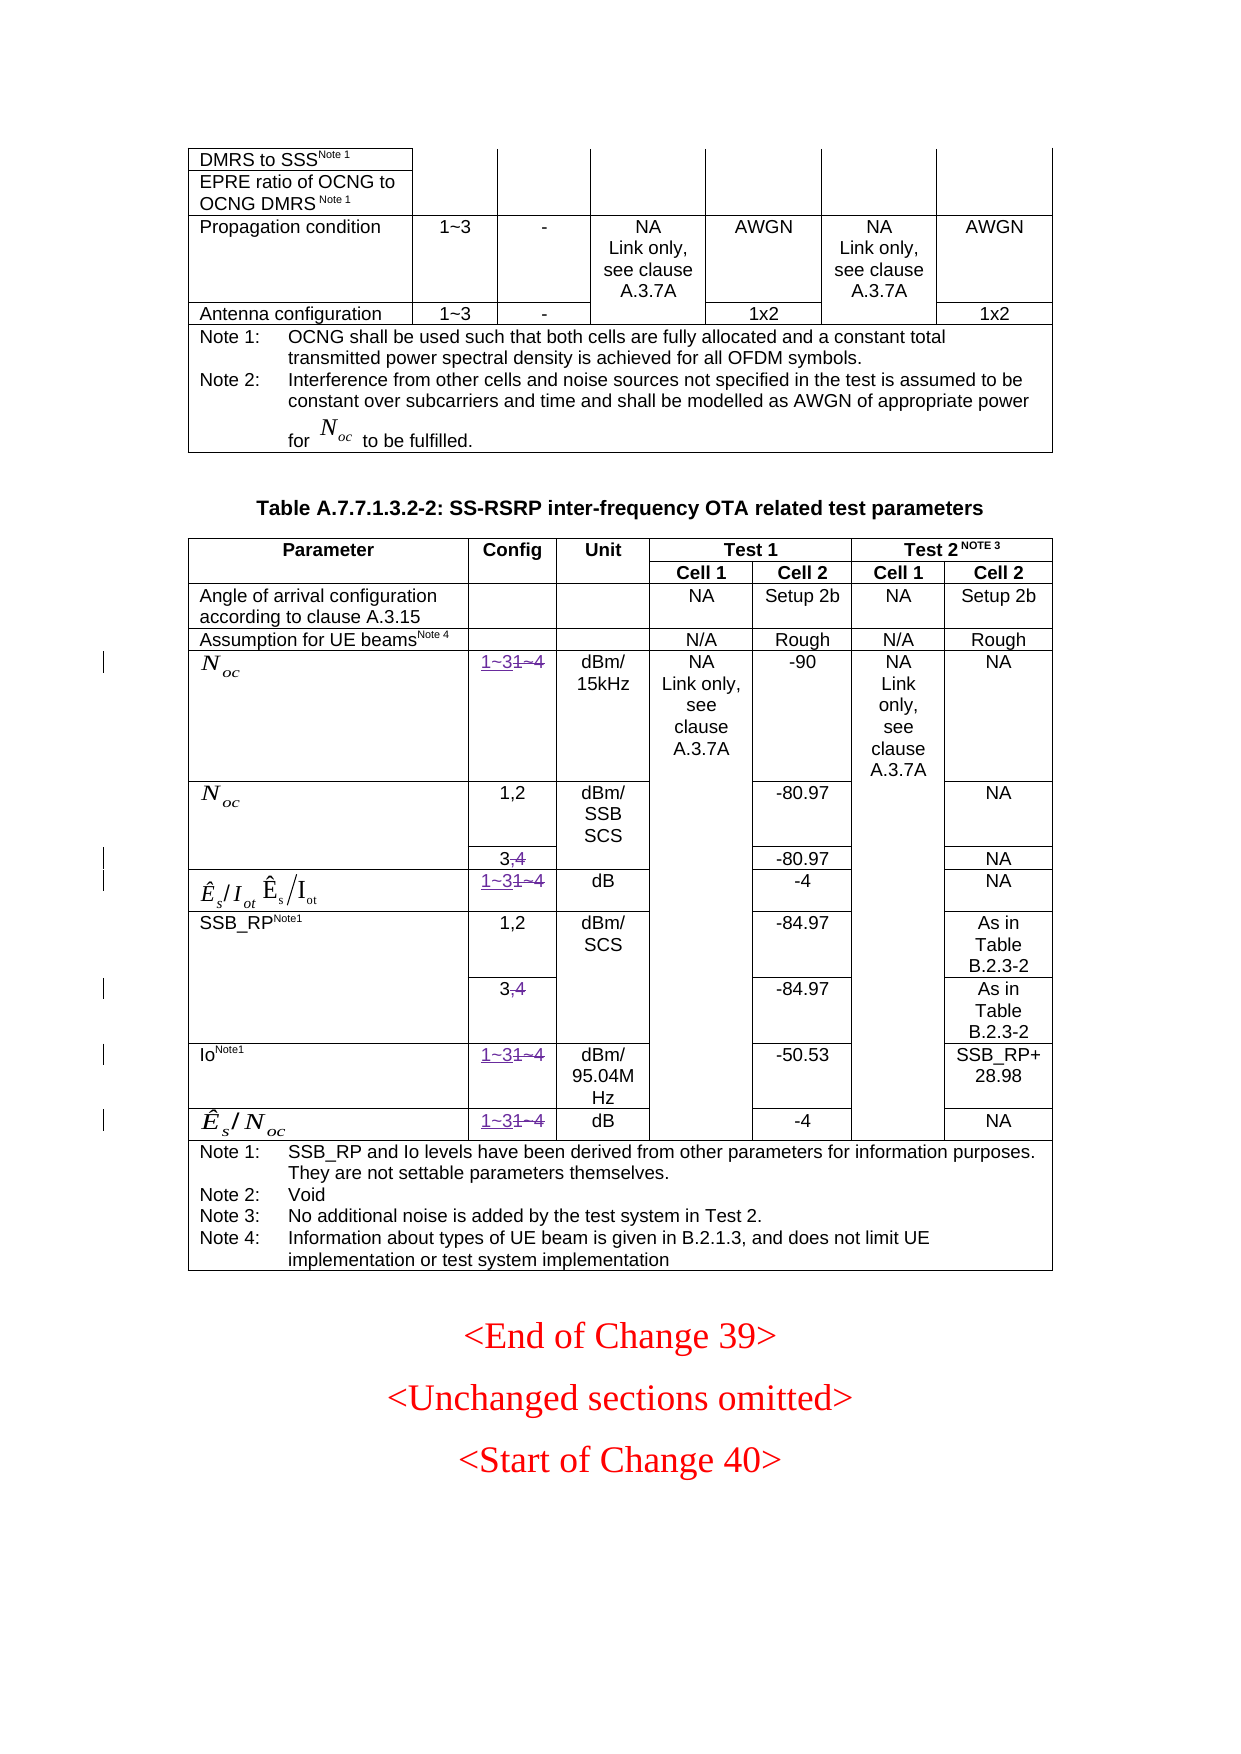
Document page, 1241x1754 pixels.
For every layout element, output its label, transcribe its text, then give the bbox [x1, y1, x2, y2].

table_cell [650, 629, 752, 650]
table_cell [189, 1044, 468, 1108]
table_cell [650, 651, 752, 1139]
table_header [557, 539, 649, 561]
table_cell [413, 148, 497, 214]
text <Unchanged sections omitted> [118, 1376, 1122, 1419]
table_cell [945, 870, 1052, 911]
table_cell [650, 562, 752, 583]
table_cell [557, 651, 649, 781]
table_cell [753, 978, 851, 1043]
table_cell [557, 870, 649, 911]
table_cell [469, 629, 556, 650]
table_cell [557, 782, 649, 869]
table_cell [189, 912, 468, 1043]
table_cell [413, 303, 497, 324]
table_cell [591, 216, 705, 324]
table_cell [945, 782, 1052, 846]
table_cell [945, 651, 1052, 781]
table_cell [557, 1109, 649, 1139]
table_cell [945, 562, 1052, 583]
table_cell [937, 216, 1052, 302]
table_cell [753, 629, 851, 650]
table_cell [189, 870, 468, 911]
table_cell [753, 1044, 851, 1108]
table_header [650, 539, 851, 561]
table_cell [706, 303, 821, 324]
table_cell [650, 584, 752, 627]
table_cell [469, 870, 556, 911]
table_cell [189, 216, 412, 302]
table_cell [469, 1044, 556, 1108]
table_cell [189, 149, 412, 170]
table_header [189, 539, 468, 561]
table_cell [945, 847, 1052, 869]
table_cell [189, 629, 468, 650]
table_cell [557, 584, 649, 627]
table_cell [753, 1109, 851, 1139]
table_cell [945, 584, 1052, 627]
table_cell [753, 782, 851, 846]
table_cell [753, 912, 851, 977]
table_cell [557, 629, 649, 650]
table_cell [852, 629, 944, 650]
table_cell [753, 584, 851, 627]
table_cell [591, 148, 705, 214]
text Table A.7.7.1.3.2-2: SS-RSRP inter-frequency OTA related test parameters [118, 495, 1122, 519]
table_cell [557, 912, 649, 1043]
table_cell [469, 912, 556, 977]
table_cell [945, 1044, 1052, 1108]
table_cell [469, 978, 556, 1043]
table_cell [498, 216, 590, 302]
text <End of Change 39> [118, 1314, 1122, 1357]
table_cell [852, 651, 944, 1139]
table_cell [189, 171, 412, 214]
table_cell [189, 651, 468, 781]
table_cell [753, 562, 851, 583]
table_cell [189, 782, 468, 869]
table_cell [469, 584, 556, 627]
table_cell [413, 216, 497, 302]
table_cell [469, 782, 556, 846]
text <Start of Change 40> [118, 1438, 1122, 1481]
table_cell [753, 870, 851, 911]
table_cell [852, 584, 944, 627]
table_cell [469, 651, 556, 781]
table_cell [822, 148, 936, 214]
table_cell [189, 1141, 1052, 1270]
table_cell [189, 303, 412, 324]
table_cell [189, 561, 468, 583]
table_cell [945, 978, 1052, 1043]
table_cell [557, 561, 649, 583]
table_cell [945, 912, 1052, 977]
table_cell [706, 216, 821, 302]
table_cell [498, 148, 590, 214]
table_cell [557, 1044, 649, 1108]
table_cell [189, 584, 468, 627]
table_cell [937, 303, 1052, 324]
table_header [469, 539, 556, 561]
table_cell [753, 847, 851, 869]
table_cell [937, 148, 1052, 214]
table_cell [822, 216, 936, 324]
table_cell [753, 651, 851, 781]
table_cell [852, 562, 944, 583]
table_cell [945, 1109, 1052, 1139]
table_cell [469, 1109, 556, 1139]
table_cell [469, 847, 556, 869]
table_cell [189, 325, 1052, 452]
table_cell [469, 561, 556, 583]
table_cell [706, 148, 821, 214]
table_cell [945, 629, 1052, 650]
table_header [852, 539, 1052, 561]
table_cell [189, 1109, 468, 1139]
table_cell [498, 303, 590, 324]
